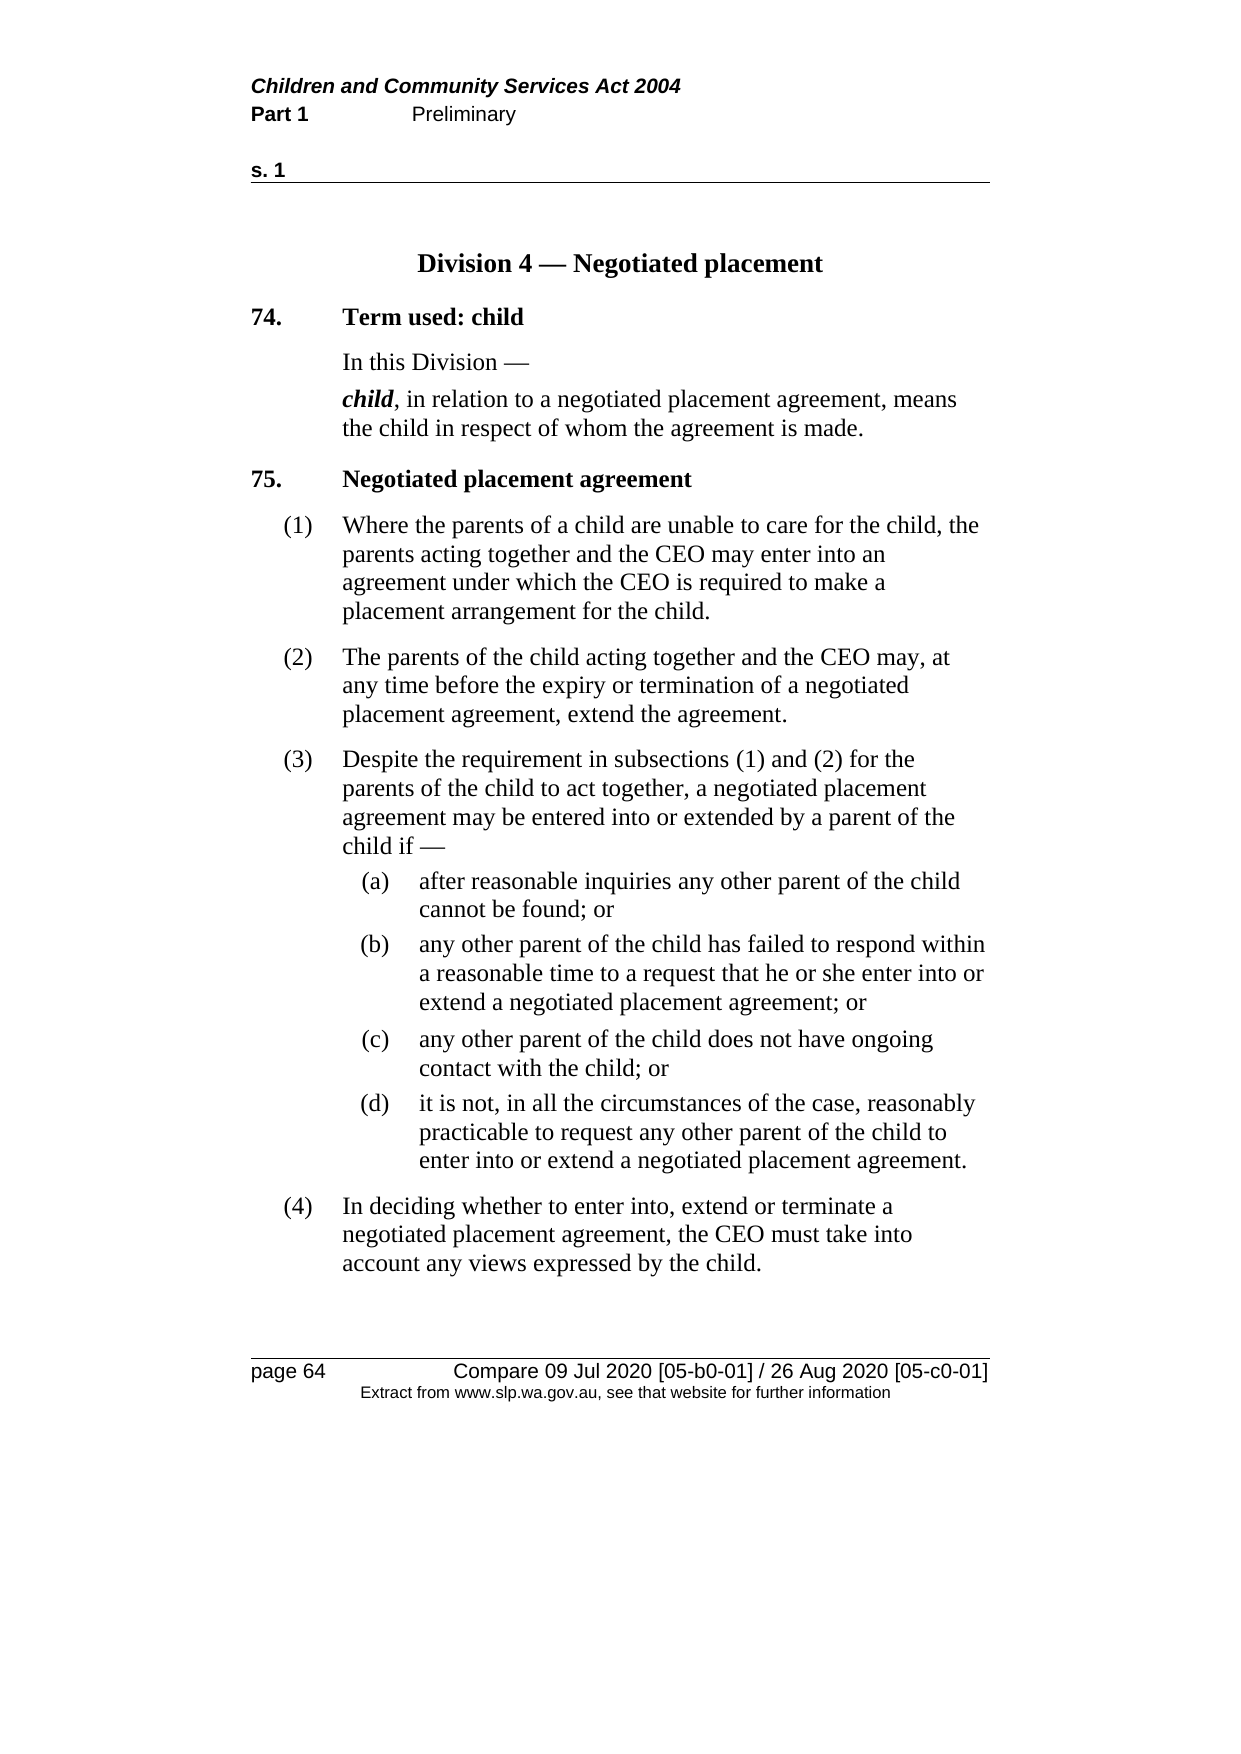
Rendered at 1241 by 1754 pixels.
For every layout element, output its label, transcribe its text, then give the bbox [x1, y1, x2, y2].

text (a) after reasonable inquiries any other parent of the child cannot be found; or [251, 866, 990, 923]
text child, in relation to a negotiated placement agreement, means the child in respect of whom the agreement is made. [251, 384, 990, 442]
subtitle 75. Negotiated placement agreement [251, 464, 990, 493]
text (c) any other parent of the child does not have ongoing contact with the child; or [251, 1024, 990, 1082]
text (d) it is not, in all the circumstances of the case, reasonably practicable to request any other parent of the child to enter into or extend a negotiated placement agreement. [251, 1088, 990, 1174]
subtitle Division 4 — Negotiated placement [251, 247, 990, 279]
text In this Division — [251, 347, 990, 376]
text (1) Where the parents of a child are unable to care for the child, the parents acting together and the CEO may enter into an agreement under which the CEO is required to make a placement arrangement for the child. [251, 510, 990, 625]
text (2) The parents of the child acting together and the CEO may, at any time before the expiry or termination of a negotiated placement agreement, extend the agreement. [251, 642, 990, 728]
subtitle 74. Term used: child [251, 302, 990, 330]
text (b) any other parent of the child has failed to respond within a reasonable time to a request that he or she enter into or extend a negotiated placement agreement; or [251, 929, 990, 1016]
text (3) Despite the requirement in subsections (1) and (2) for the parents of the child to act together, a negotiated placement agreement may be entered into or extended by a parent of the child if — [251, 744, 990, 859]
text (4) In deciding whether to enter into, extend or terminate a negotiated placement agreement, the CEO must take into account any views expressed by the child. [251, 1191, 990, 1277]
